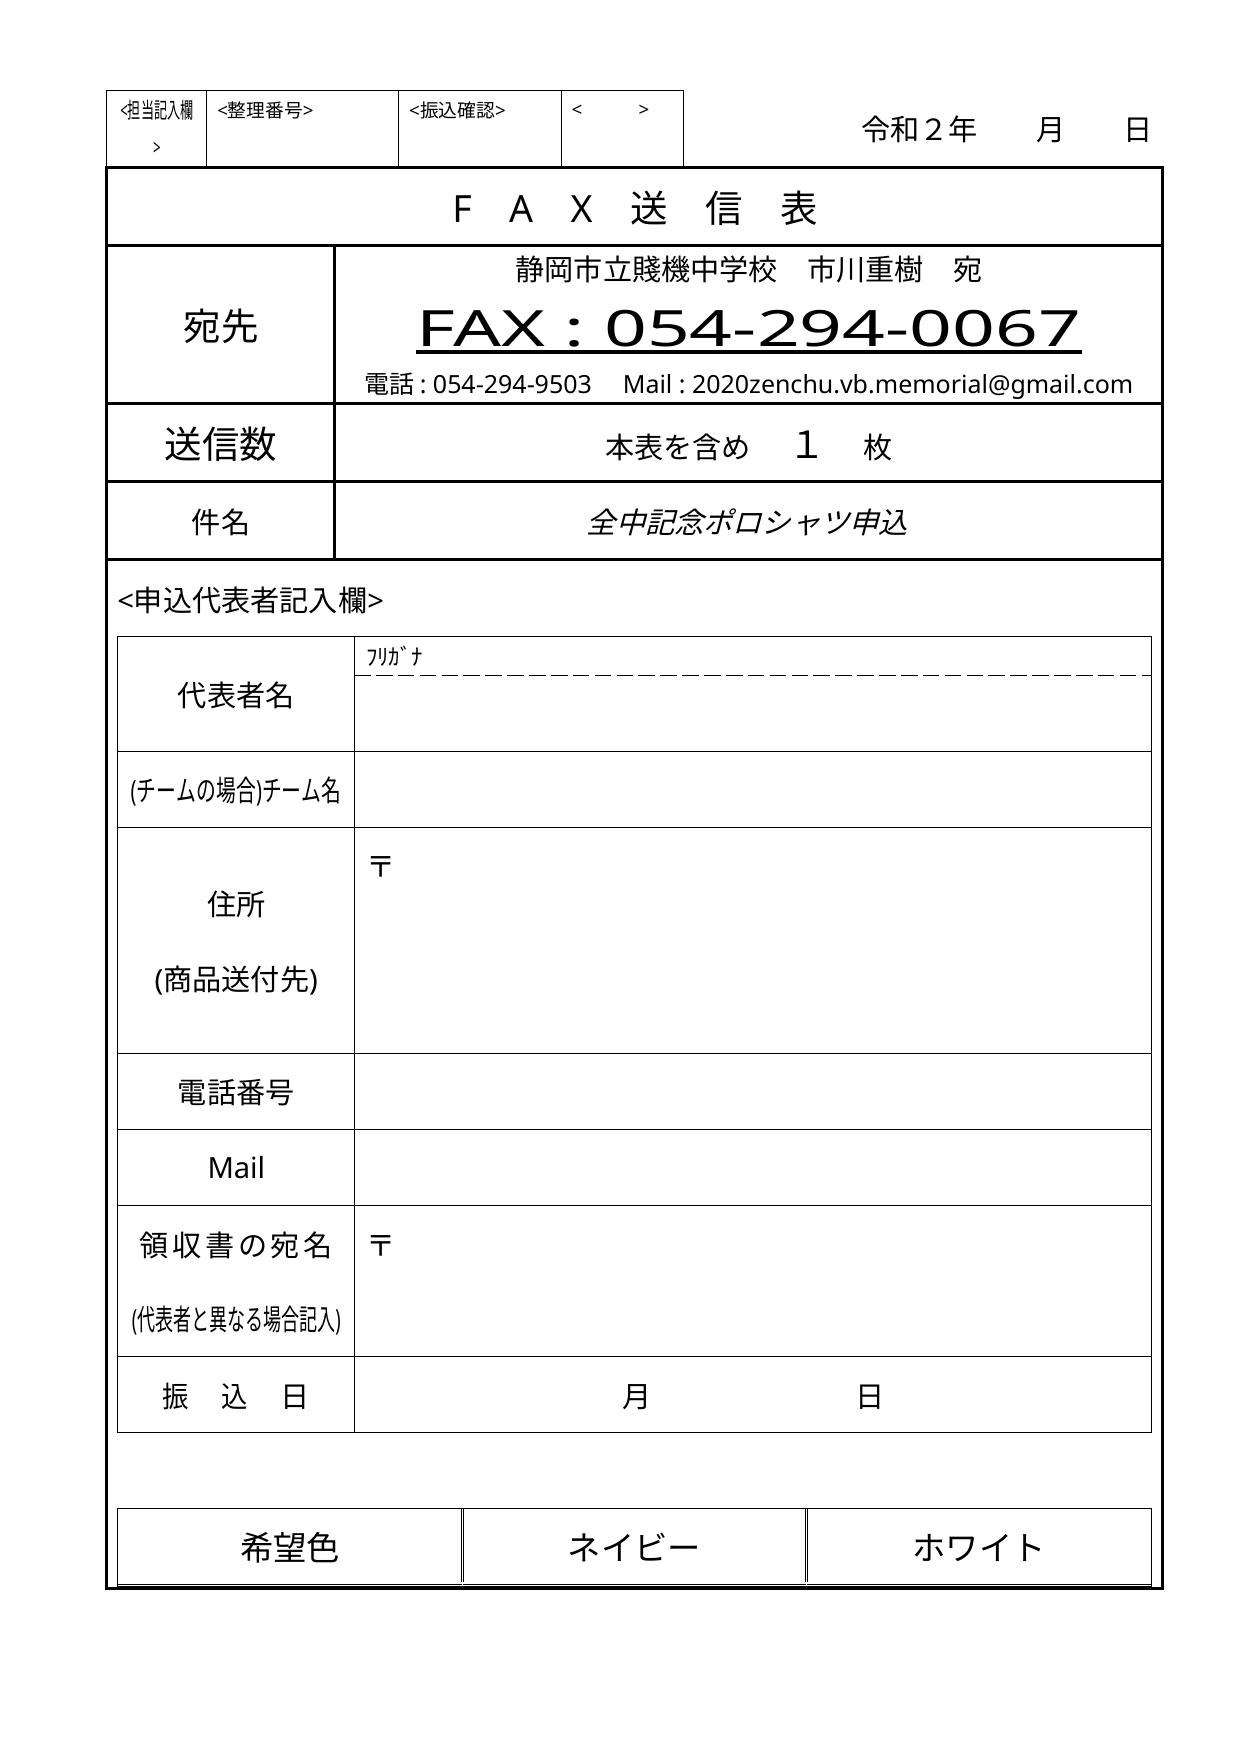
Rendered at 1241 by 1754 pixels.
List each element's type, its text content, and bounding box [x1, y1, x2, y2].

table_header <担当記入欄> [107, 91, 206, 166]
table_cell 件名 [108, 483, 333, 558]
table_cell <申込代表者記入欄> [108, 561, 1161, 1587]
table_header <整理番号> [207, 91, 398, 166]
table_cell 本表を含め １ 枚 [336, 405, 1161, 480]
table_header 令和２年 月 日 [684, 90, 1163, 166]
table_header < > [562, 91, 683, 166]
table_cell 送信数 [108, 405, 333, 480]
table_cell 静岡市立賤機中学校 市川重樹 宛 FAX : 054-294-0067 電話 : 054-294-9503 Mail : 2020zenchu.vb.memorial@gmail.com [336, 247, 1161, 402]
table_cell F A X 送 信 表 [108, 169, 1161, 244]
table_cell 宛先 [108, 247, 333, 402]
table_header <振込確認> [399, 91, 561, 166]
table_cell 全中記念ポロシャツ申込 [336, 483, 1161, 558]
